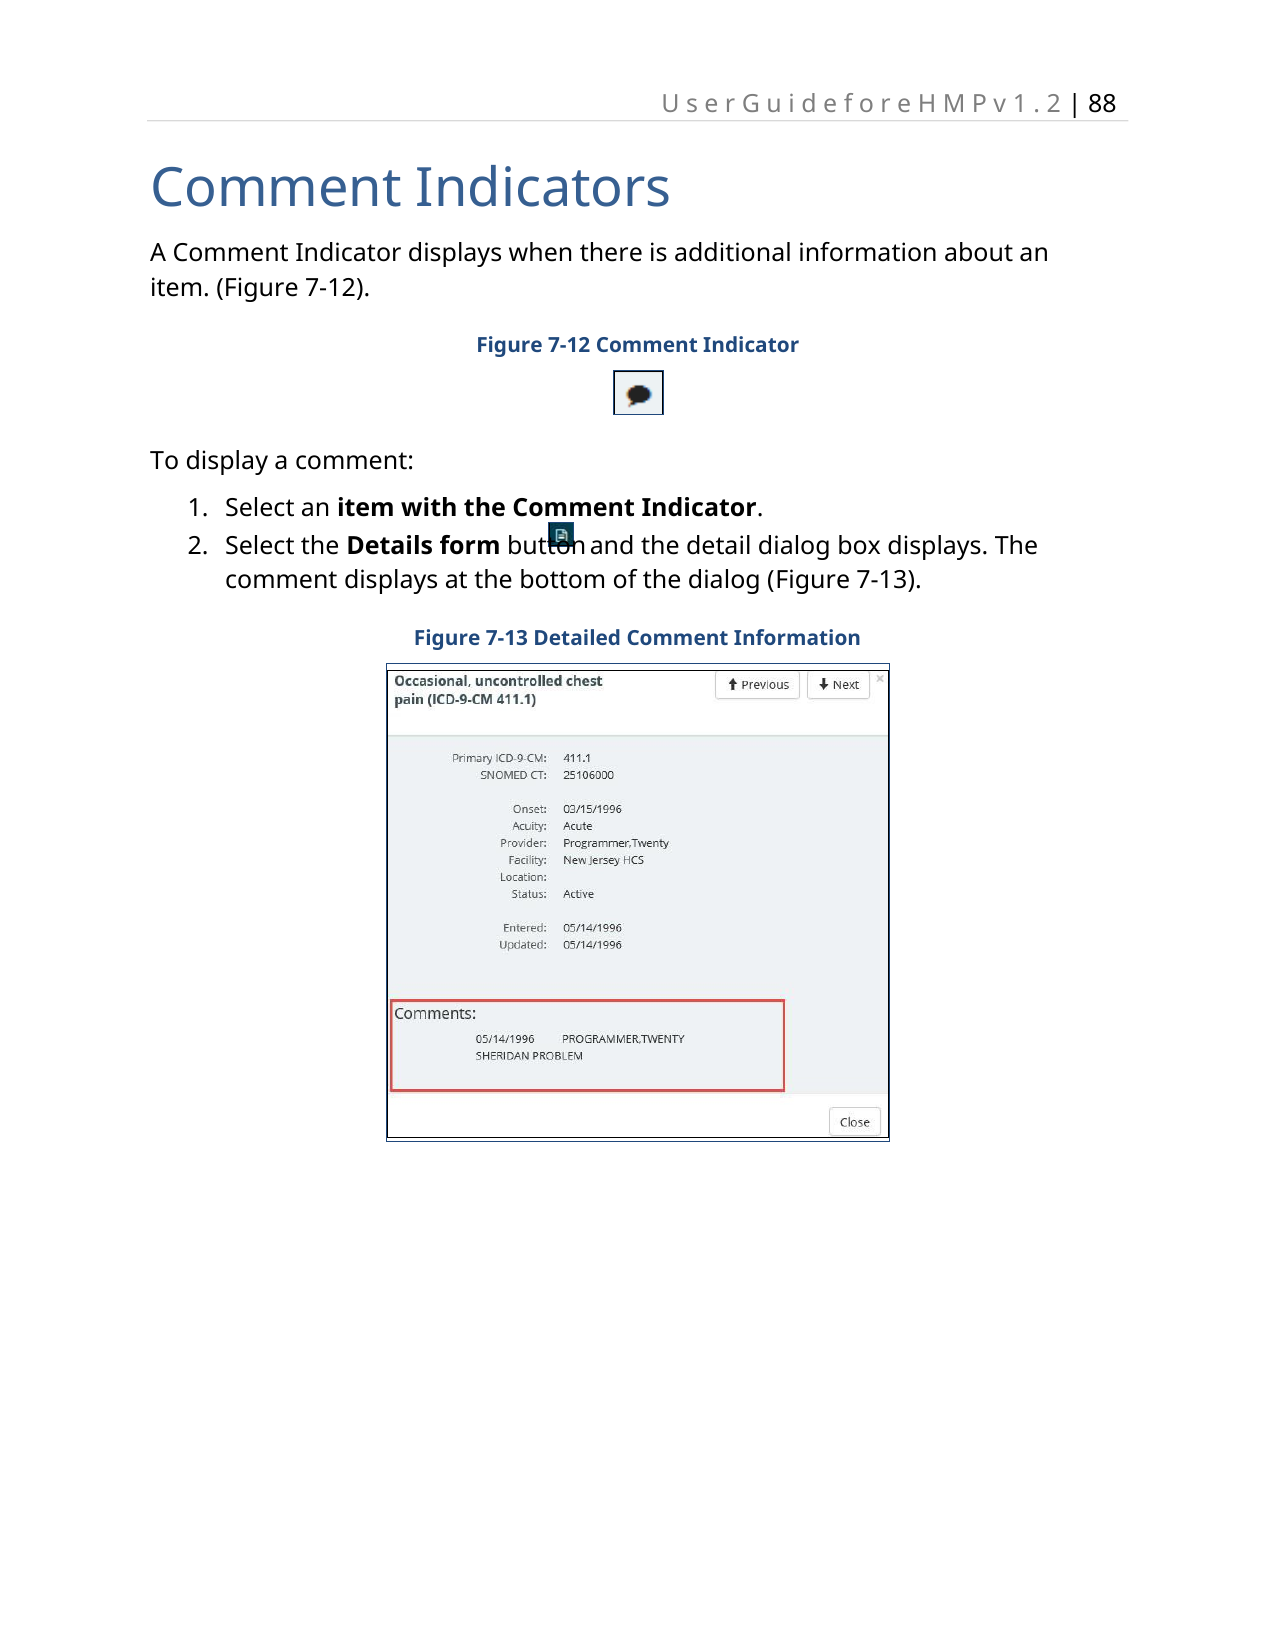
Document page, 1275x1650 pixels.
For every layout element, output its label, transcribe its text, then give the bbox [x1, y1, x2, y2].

picture [615, 372, 662, 414]
list Select the Details form button and the detail dialog box displays. The comment displays at the bottom of the dialog (Figure 7-13). [187, 527, 1081, 596]
text A Comment Indicator displays when there is additional information about an item. (Figure 7-12). [150, 235, 1073, 303]
picture [388, 671, 888, 1137]
text Figure 7-12 Comment Indicator [285, 331, 990, 359]
text Figure 7-13 Detailed Comment Information [285, 623, 990, 651]
list Select an item with the Comment Indicator. [187, 489, 1142, 523]
text To display a comment: [150, 443, 1142, 477]
subtitle Comment Indicators [150, 149, 1142, 223]
